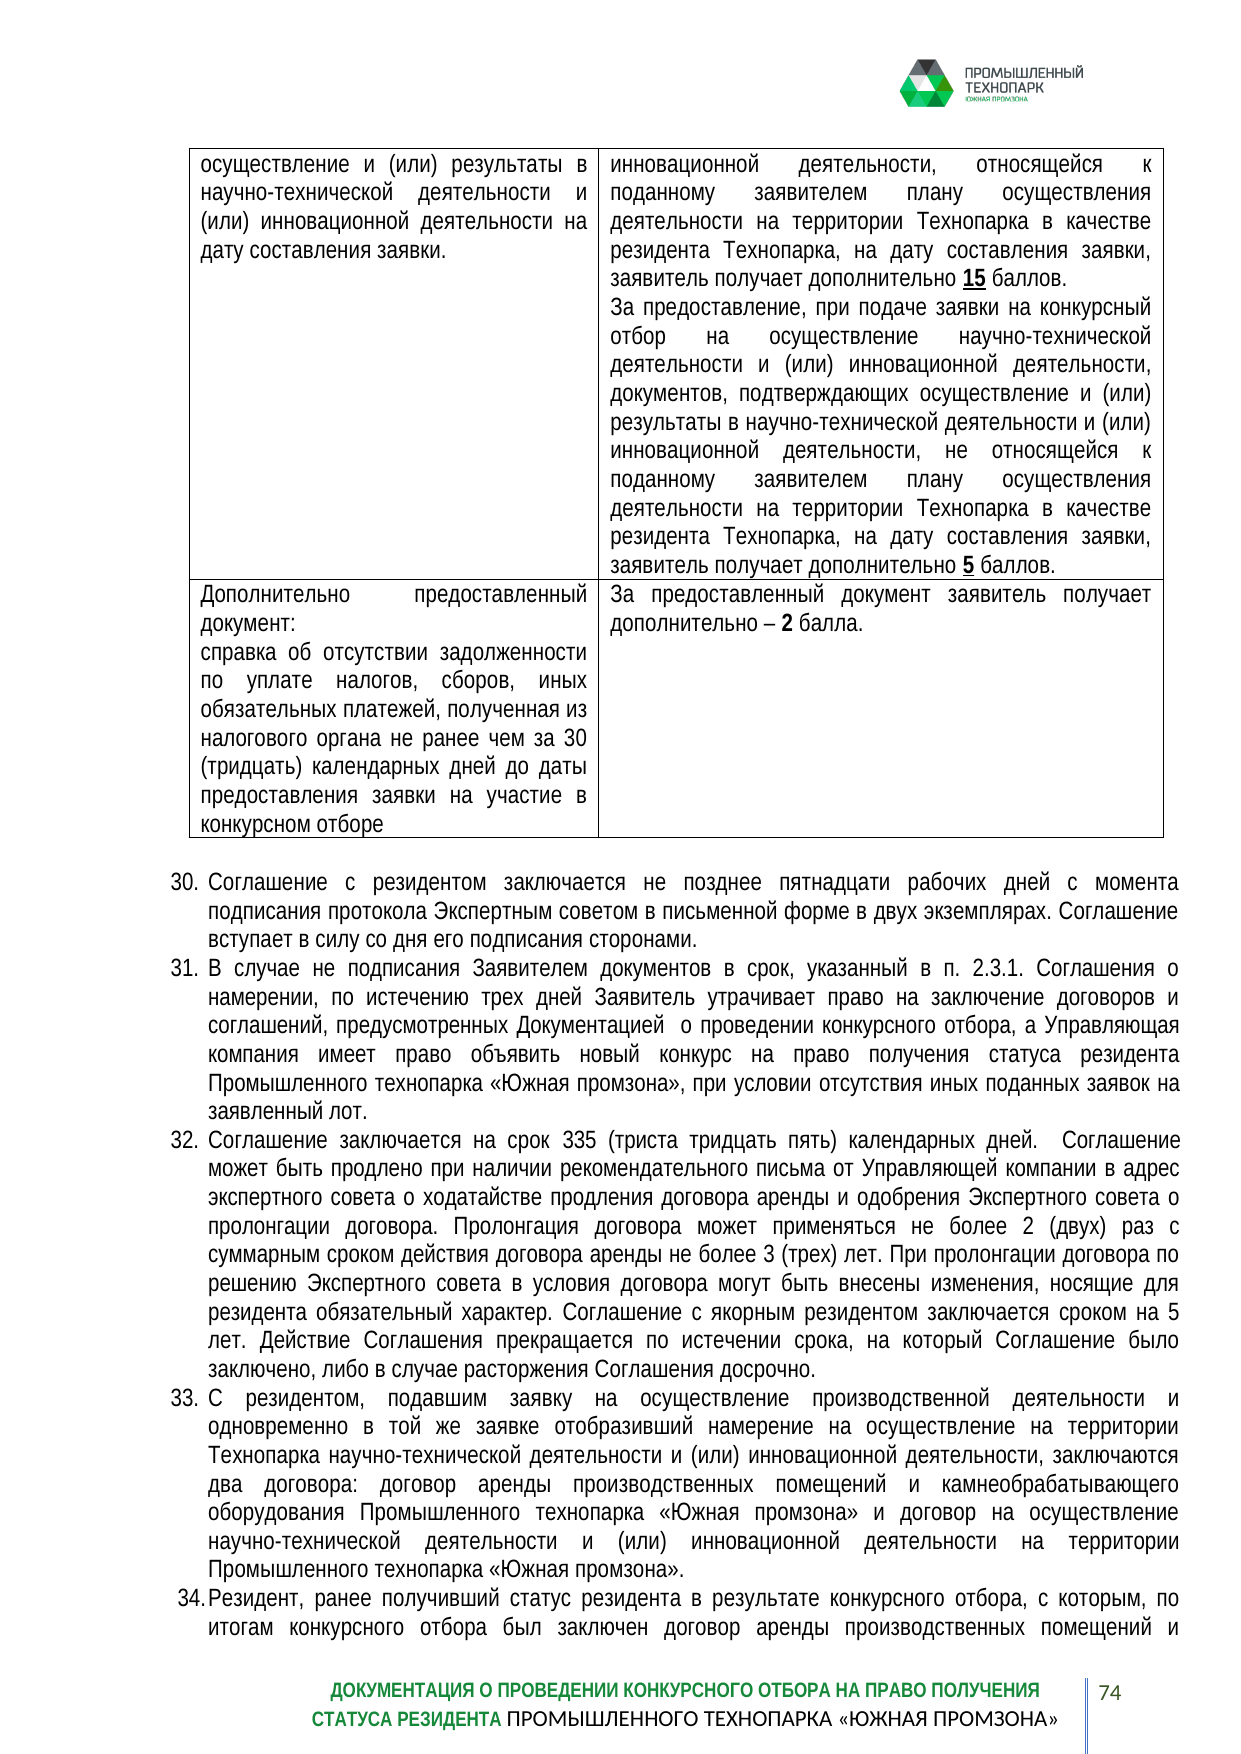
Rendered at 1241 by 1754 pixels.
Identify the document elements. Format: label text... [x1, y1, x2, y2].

table_cell Дополнительно предоставленный документ: справка об отсутствии задолженности по уплате налогов, сборов, иных обязательных платежей, полученная из налогового органа не ранее чем за 30 (тридцать) календарных дней до даты предоставления заявки на участие в конкурсном отборе [190, 580, 598, 837]
list С резидентом, подавшим заявку на осуществление производственной деятельности и одновременно в той же заявке отобразивший намерение на осуществление на территории Технопарка научно-технической деятельности и (или) инновационной деятельности, заключаются два договора: договор аренды производственных помещений и камнеобрабатывающего оборудования Промышленного технопарка «Южная промзона» и договор на осуществление научно-технической деятельности и (или) инновационной деятельности на территории Промышленного технопарка «Южная промзона». [170, 1383, 1181, 1583]
list Соглашение с резидентом заключается не позднее пятнадцати рабочих дней с момента подписания протокола Экспертным советом в письменной форме в двух экземплярах. Соглашение вступает в силу со дня его подписания сторонами. [170, 867, 1181, 953]
list В случае не подписания Заявителем документов в срок, указанный в п. 2.3.1. Соглашения о намерении, по истечению трех дней Заявитель утрачивает право на заключение договоров и соглашений, предусмотренных Документацией о проведении конкурсного отбора, а Управляющая компания имеет право объявить новый конкурс на право получения статуса резидента Промышленного технопарка «Южная промзона», при условии отсутствия иных поданных заявок на заявленный лот. [170, 953, 1181, 1125]
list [177, 1583, 1181, 1640]
picture [884, 31, 1093, 135]
table_cell За предоставленный документ заявитель получает дополнительно – 2 балла. [599, 580, 1163, 837]
list Соглашение заключается на срок 335 (триста тридцать пять) календарных дней. Соглашение может быть продлено при наличии рекомендательного письма от Управляющей компании в адрес экспертного совета о ходатайстве продления договора аренды и одобрения Экспертного совета о пролонгации договора. Пролонгация договора может применяться не более 2 (двух) раз с суммарным сроком действия договора аренды не более 3 (трех) лет. При пролонгации договора по решению Экспертного совета в условия договора могут быть внесены изменения, носящие для резидента обязательный характер. Соглашение с якорным резидентом заключается сроком на 5 лет. Действие Соглашения прекращается по истечении срока, на который Соглашение было заключено, либо в случае расторжения Соглашения досрочно. [170, 1125, 1181, 1383]
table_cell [190, 149, 598, 578]
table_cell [599, 149, 1163, 578]
